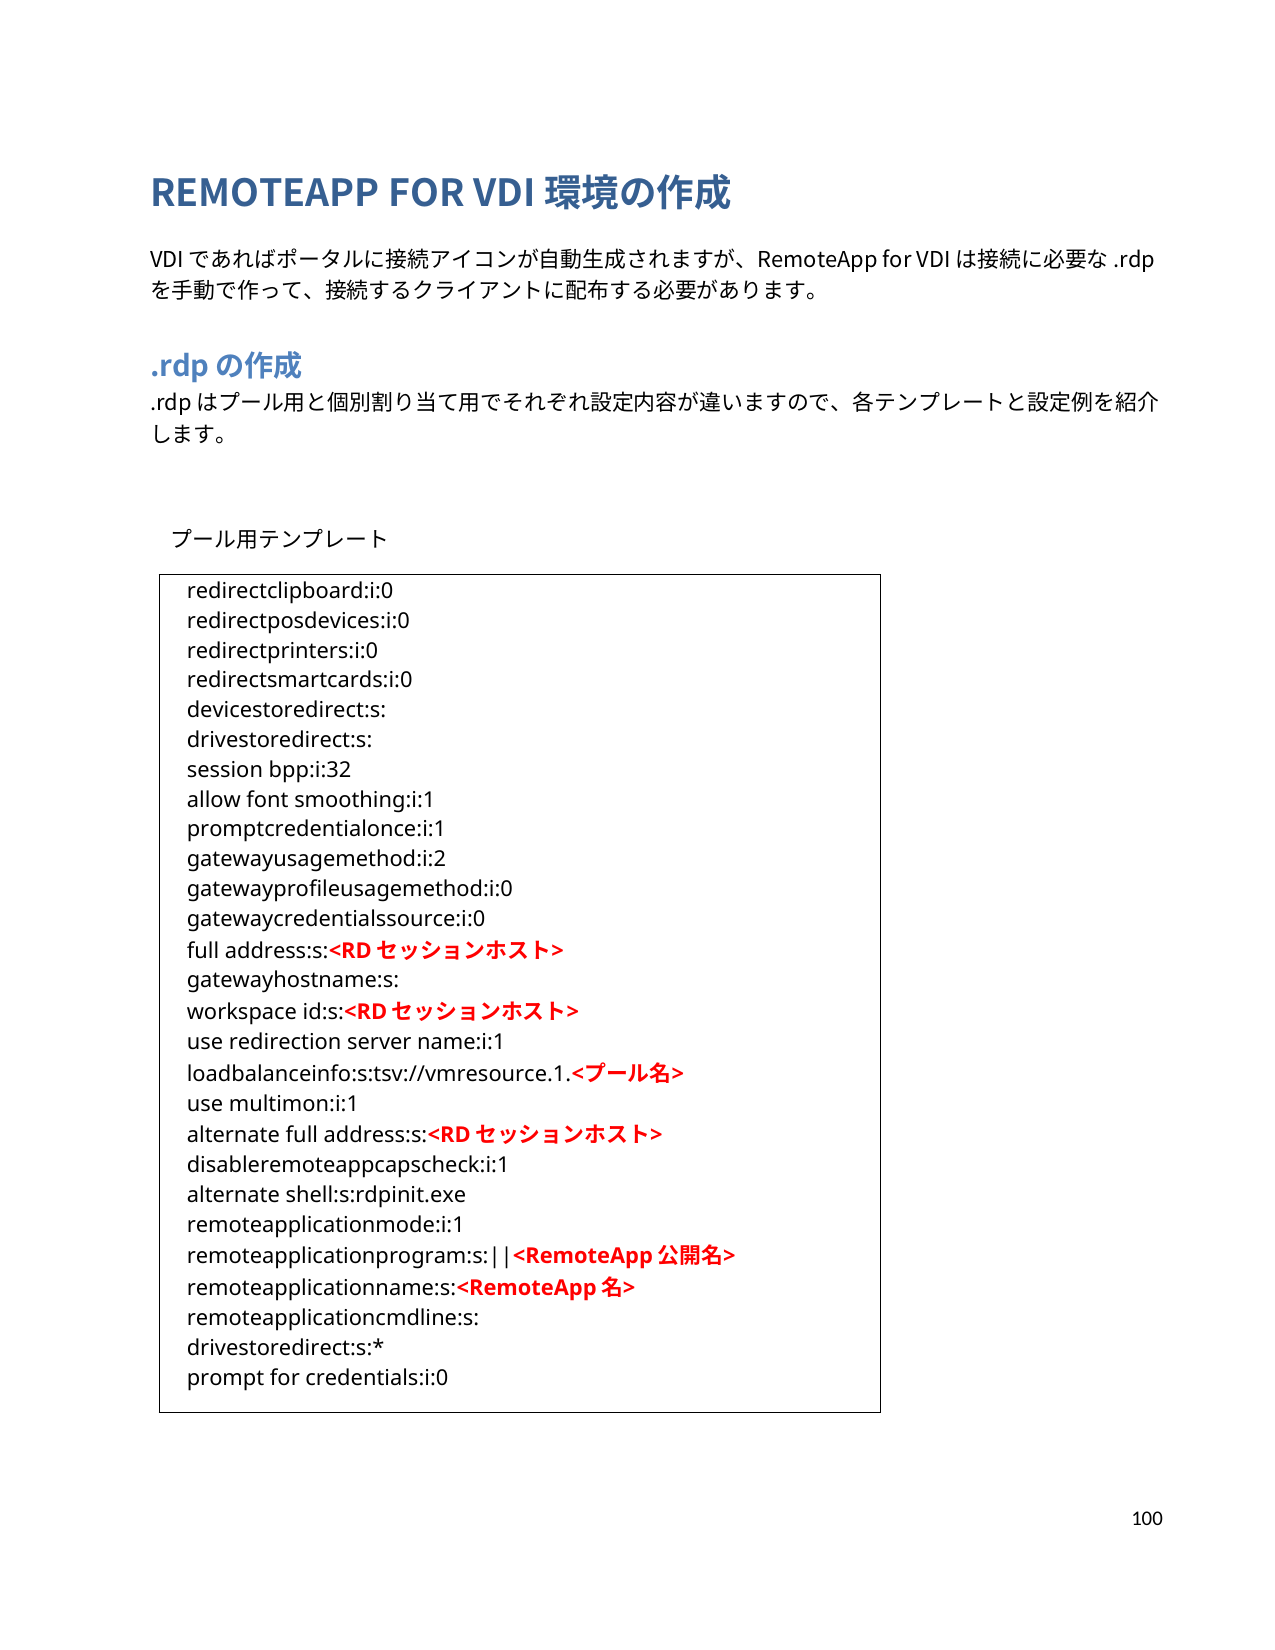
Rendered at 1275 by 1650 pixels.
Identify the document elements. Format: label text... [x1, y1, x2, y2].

text .rdp はプール用と個別割り当て用でそれぞれ設定内容が違いますので、各テンプレートと設定例を紹介します。 [150, 385, 1162, 448]
text プール用テンプレート [170, 522, 1162, 553]
subtitle RemoteApp for VDI 環境の作成 [150, 162, 1162, 217]
subtitle .rdpの作成 [150, 343, 1162, 385]
text VDI であればポータルに接続アイコンが自動生成されますが、RemoteApp for VDI は接続に必要な .rdp を手動で作って、接続するクライアントに配布する必要があります。 [150, 242, 1162, 305]
table_header redirectclipboard:i:0 redirectposdevices:i:0 redirectprinters:i:0 redirectsmartcards:i:0 devicestoredirect:s: drivestoredirect:s: session bpp:i:32 allow font smoothing:i:1 promptcredentialonce:i:1 gatewayusagemethod:i:2 gatewayprofileusagemethod:i:0 gatewaycredentialssource:i:0 full address:s:<RDセッションホスト> gatewayhostname:s: workspace id:s:<RDセッションホスト> use redirection server name:i:1 loadbalanceinfo:s:tsv://vmresource.1.<プール名> use multimon:i:1 alternate full address:s:<RDセッションホスト> disableremoteappcapscheck:i:1 alternate shell:s:rdpinit.exe remoteapplicationmode:i:1 remoteapplicationprogram:s:||<RemoteApp公開名> remoteapplicationname:s:<RemoteApp名> remoteapplicationcmdline:s: drivestoredirect:s:* prompt for credentials:i:0 [160, 575, 880, 1412]
